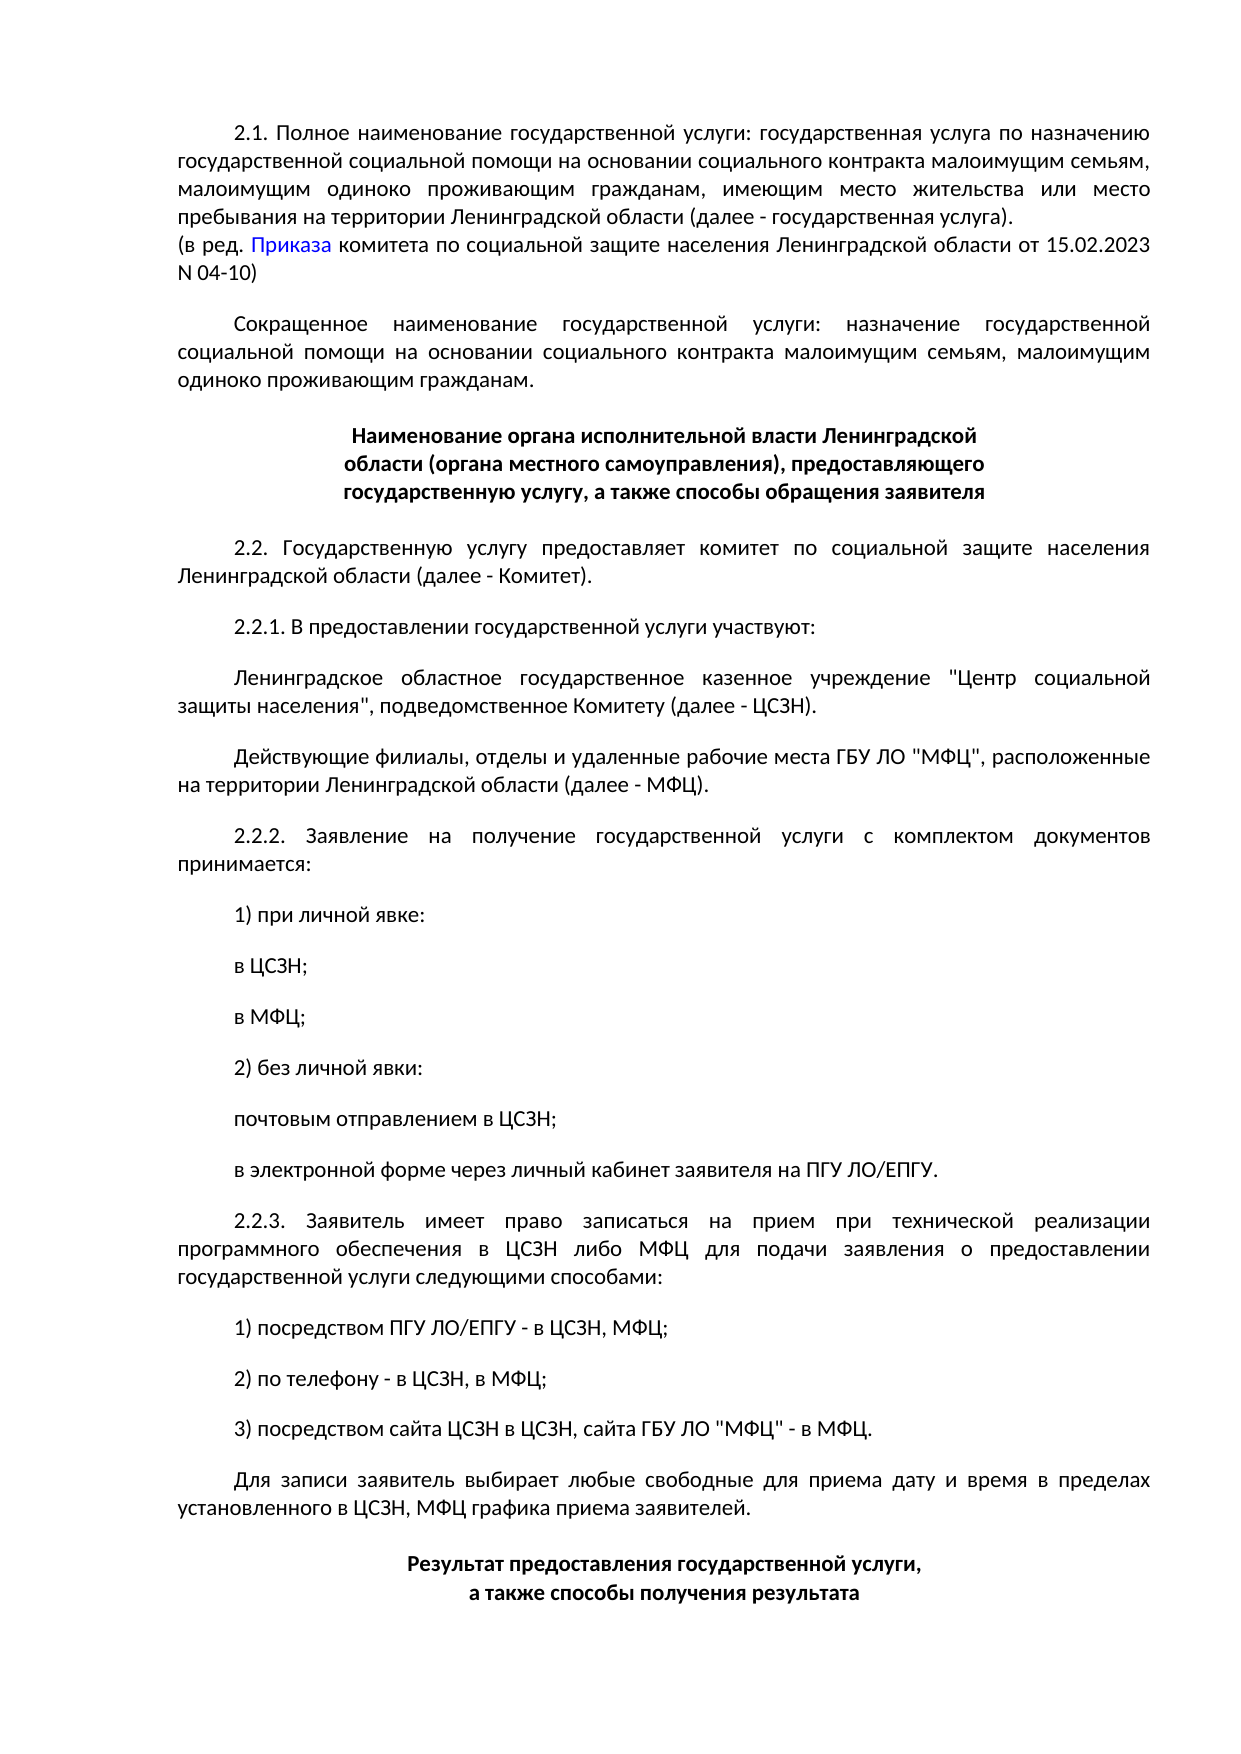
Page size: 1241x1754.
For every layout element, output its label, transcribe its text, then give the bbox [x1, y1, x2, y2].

text в ЦСЗН; [177, 951, 1152, 979]
text 1) при личной явке: [177, 900, 1152, 928]
text 2.1. Полное наименование государственной услуги: государственная услуга по назначению государственной социальной помощи на основании социального контракта малоимущим семьям, малоимущим одиноко проживающим гражданам, имеющим место жительства или место пребывания на территории Ленинградской области (далее - государственная услуга). [177, 118, 1152, 230]
text 2) по телефону - в ЦСЗН, в МФЦ; [177, 1364, 1152, 1392]
text 3) посредством сайта ЦСЗН в ЦСЗН, сайта ГБУ ЛО "МФЦ" - в МФЦ. [177, 1414, 1152, 1443]
title Наименование органа исполнительной власти Ленинградской [177, 421, 1152, 449]
text Для записи заявитель выбирает любые свободные для приема дату и время в пределах установленного в ЦСЗН, МФЦ графика приема заявителей. [177, 1466, 1152, 1522]
text 2.2. Государственную услугу предоставляет комитет по социальной защите населения Ленинградской области (далее - Комитет). [177, 533, 1152, 589]
text почтовым отправлением в ЦСЗН; [177, 1104, 1152, 1132]
text Сокращенное наименование государственной услуги: назначение государственной социальной помощи на основании социального контракта малоимущим семьям, малоимущим одиноко проживающим гражданам. [177, 309, 1152, 393]
text 2.2.1. В предоставлении государственной услуги участвуют: [177, 612, 1152, 640]
text 1) посредством ПГУ ЛО/ЕПГУ - в ЦСЗН, МФЦ; [177, 1313, 1152, 1341]
text в МФЦ; [177, 1002, 1152, 1030]
text Ленинградское областное государственное казенное учреждение "Центр социальной защиты населения", подведомственное Комитету (далее - ЦСЗН). [177, 663, 1152, 719]
text 2.2.2. Заявление на получение государственной услуги с комплектом документов принимается: [177, 821, 1152, 877]
title а также способы получения результата [177, 1578, 1152, 1606]
text в электронной форме через личный кабинет заявителя на ПГУ ЛО/ЕПГУ. [177, 1155, 1152, 1183]
text (в ред. Приказа комитета по социальной защите населения Ленинградской области от 15.02.2023 N 04-10) [177, 230, 1152, 286]
text Действующие филиалы, отделы и удаленные рабочие места ГБУ ЛО "МФЦ", расположенные на территории Ленинградской области (далее - МФЦ). [177, 742, 1152, 798]
text 2) без личной явки: [177, 1053, 1152, 1081]
text 2.2.3. Заявитель имеет право записаться на прием при технической реализации программного обеспечения в ЦСЗН либо МФЦ для подачи заявления о предоставлении государственной услуги следующими способами: [177, 1206, 1152, 1290]
title Результат предоставления государственной услуги, [177, 1549, 1152, 1578]
title области (органа местного самоуправления), предоставляющего [177, 449, 1152, 477]
title государственную услугу, а также способы обращения заявителя [177, 477, 1152, 505]
